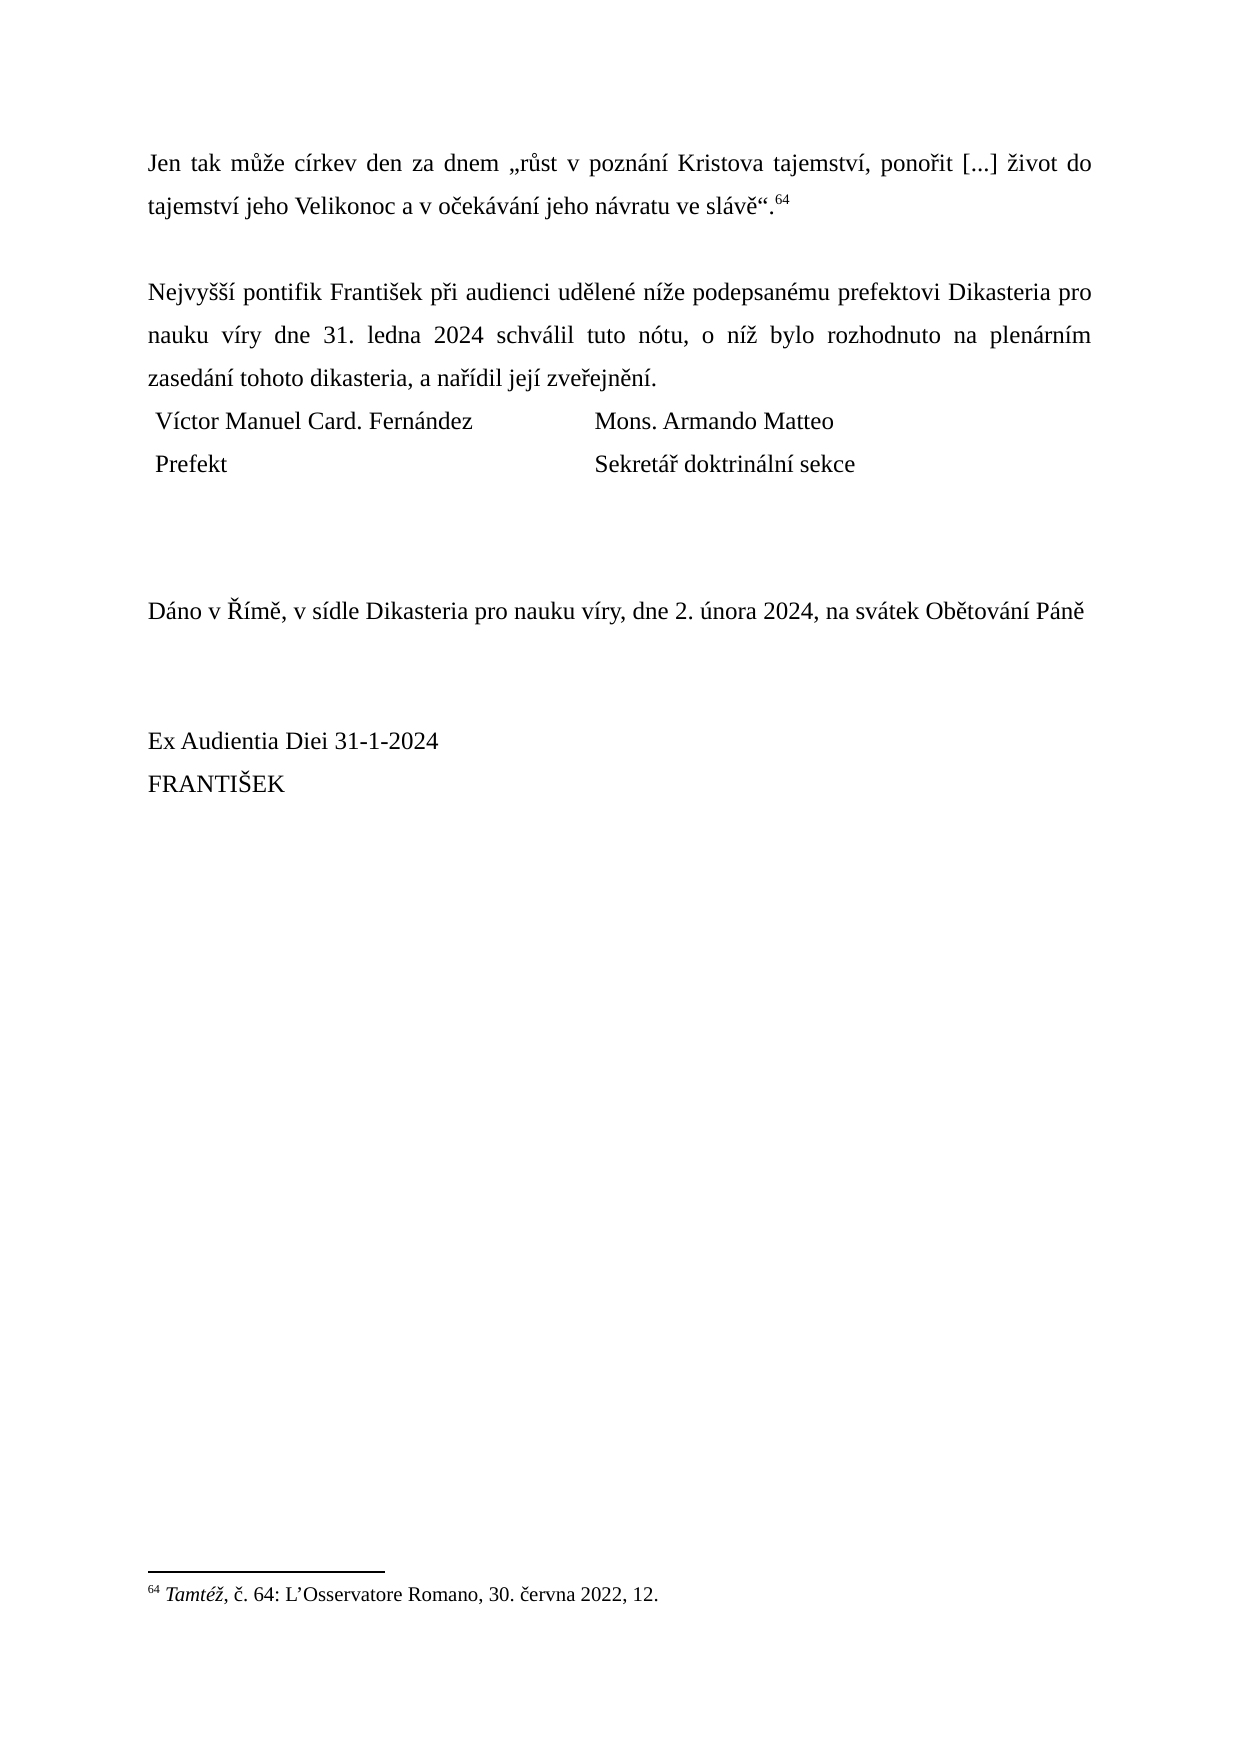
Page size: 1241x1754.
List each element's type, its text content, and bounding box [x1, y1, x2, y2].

text Jen tak může církev den za dnem „růst v poznání Kristova tajemství, ponořit [...] život do tajemství jeho Velikonoc a v očekávání jeho návratu ve slávě“. [148, 148, 1093, 219]
text Dáno v Římě, v sídle Dikasteria pro nauku víry, dne 2. února 2024, na svátek Obětování Páně [148, 596, 1093, 625]
text Ex Audientia Diei 31-1-2024 [148, 726, 1093, 754]
text Nejvyšší pontifik František při audienci udělené níže podepsanému prefektovi Dikasteria pro nauku víry dne 31. ledna 2024 schválil tuto nótu, o níž bylo rozhodnuto na plenárním zasedání tohoto dikasteria, a nařídil její zveřejnění. [148, 277, 1093, 392]
text FRANTIŠEK [148, 769, 1093, 798]
table_header Mons. Armando Matteo Sekretář doktrinální sekce [587, 406, 1078, 553]
table_header Víctor Manuel Card. Fernández Prefekt [148, 406, 587, 553]
